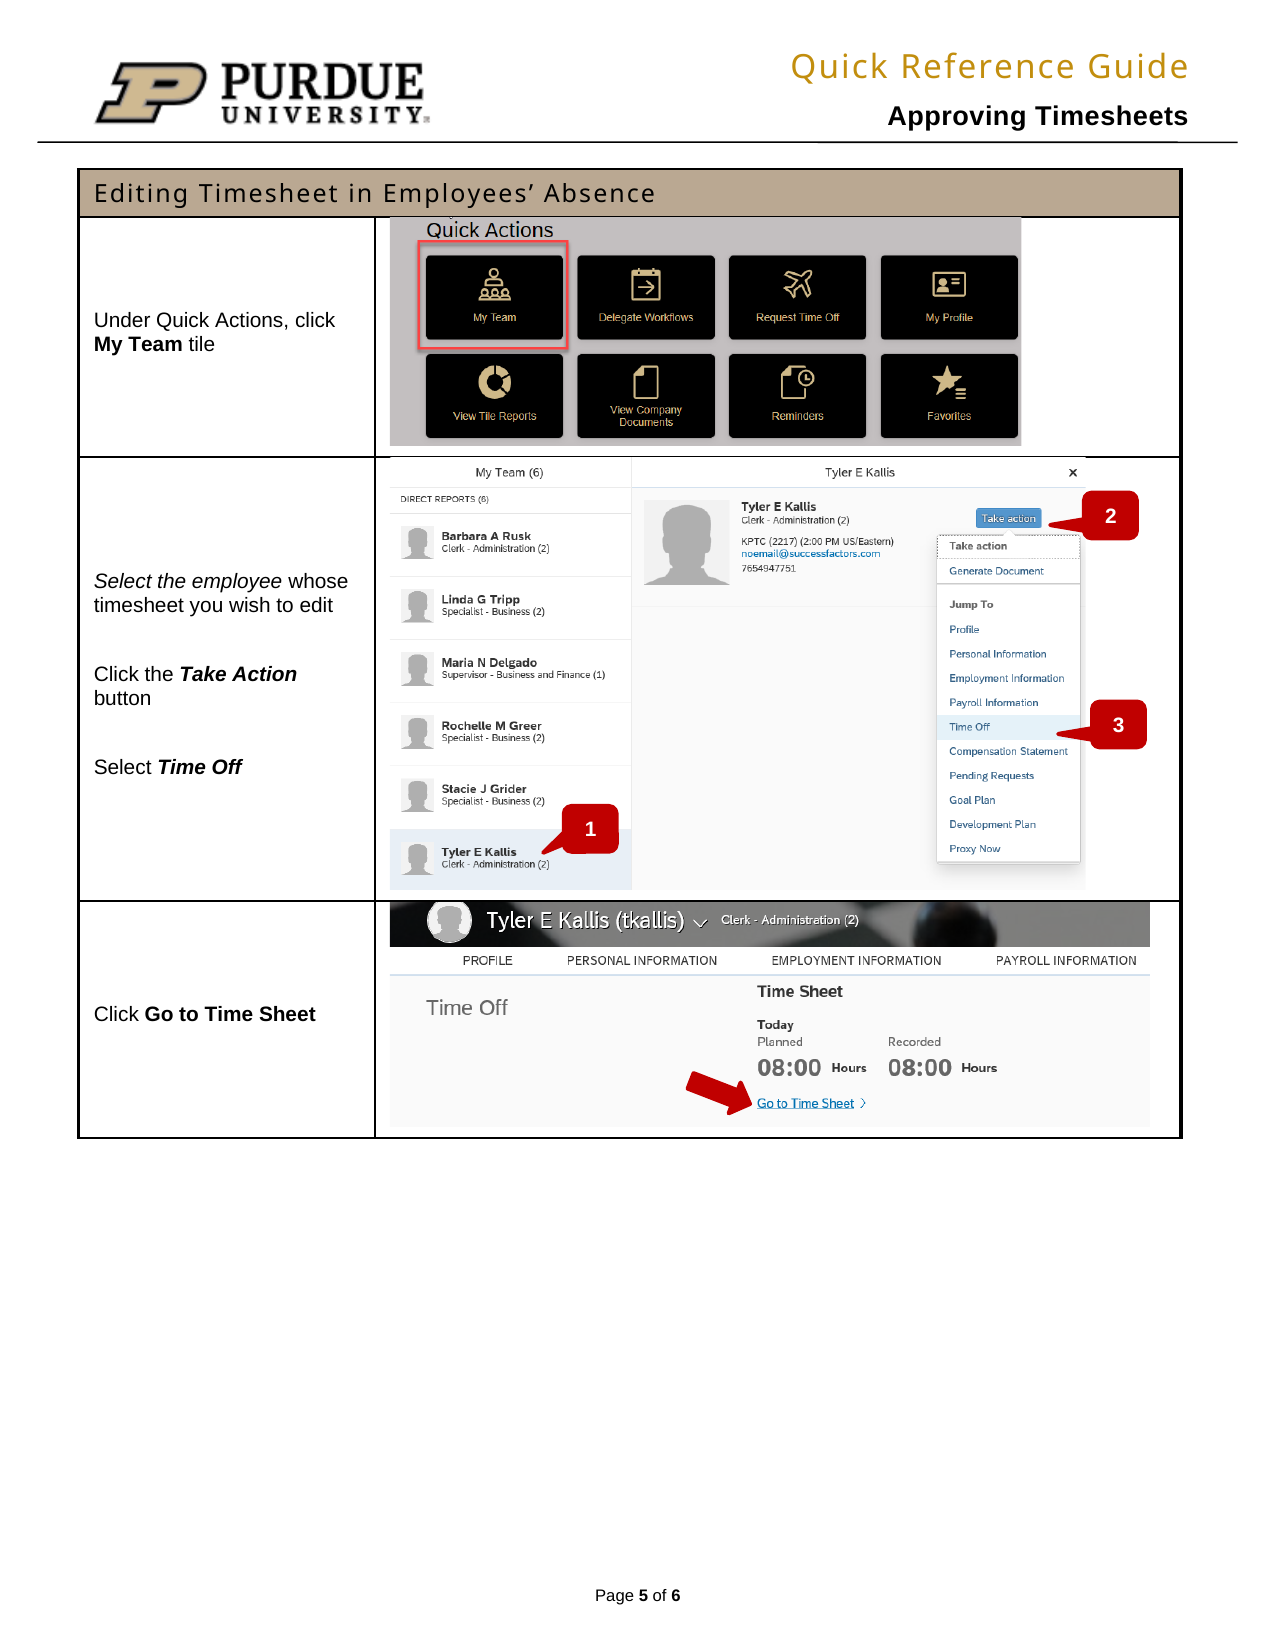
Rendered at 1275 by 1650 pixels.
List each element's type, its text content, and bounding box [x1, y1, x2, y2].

picture [389, 217, 1022, 446]
table_cell [376, 218, 1179, 456]
table_cell Under Quick Actions, click My Team tile [80, 218, 374, 456]
picture [86, 54, 437, 130]
table_cell Editing Timesheet in Employees’ Absence [80, 170, 1179, 216]
picture [389, 902, 1150, 1127]
table_cell [376, 458, 1179, 900]
table_cell Click Go to Time Sheet [80, 902, 374, 1137]
picture [389, 457, 1086, 890]
table_cell [376, 902, 1179, 1137]
table_cell Select the employee whose timesheet you wish to edit Click the Take Action button Select Time Off [80, 458, 374, 900]
